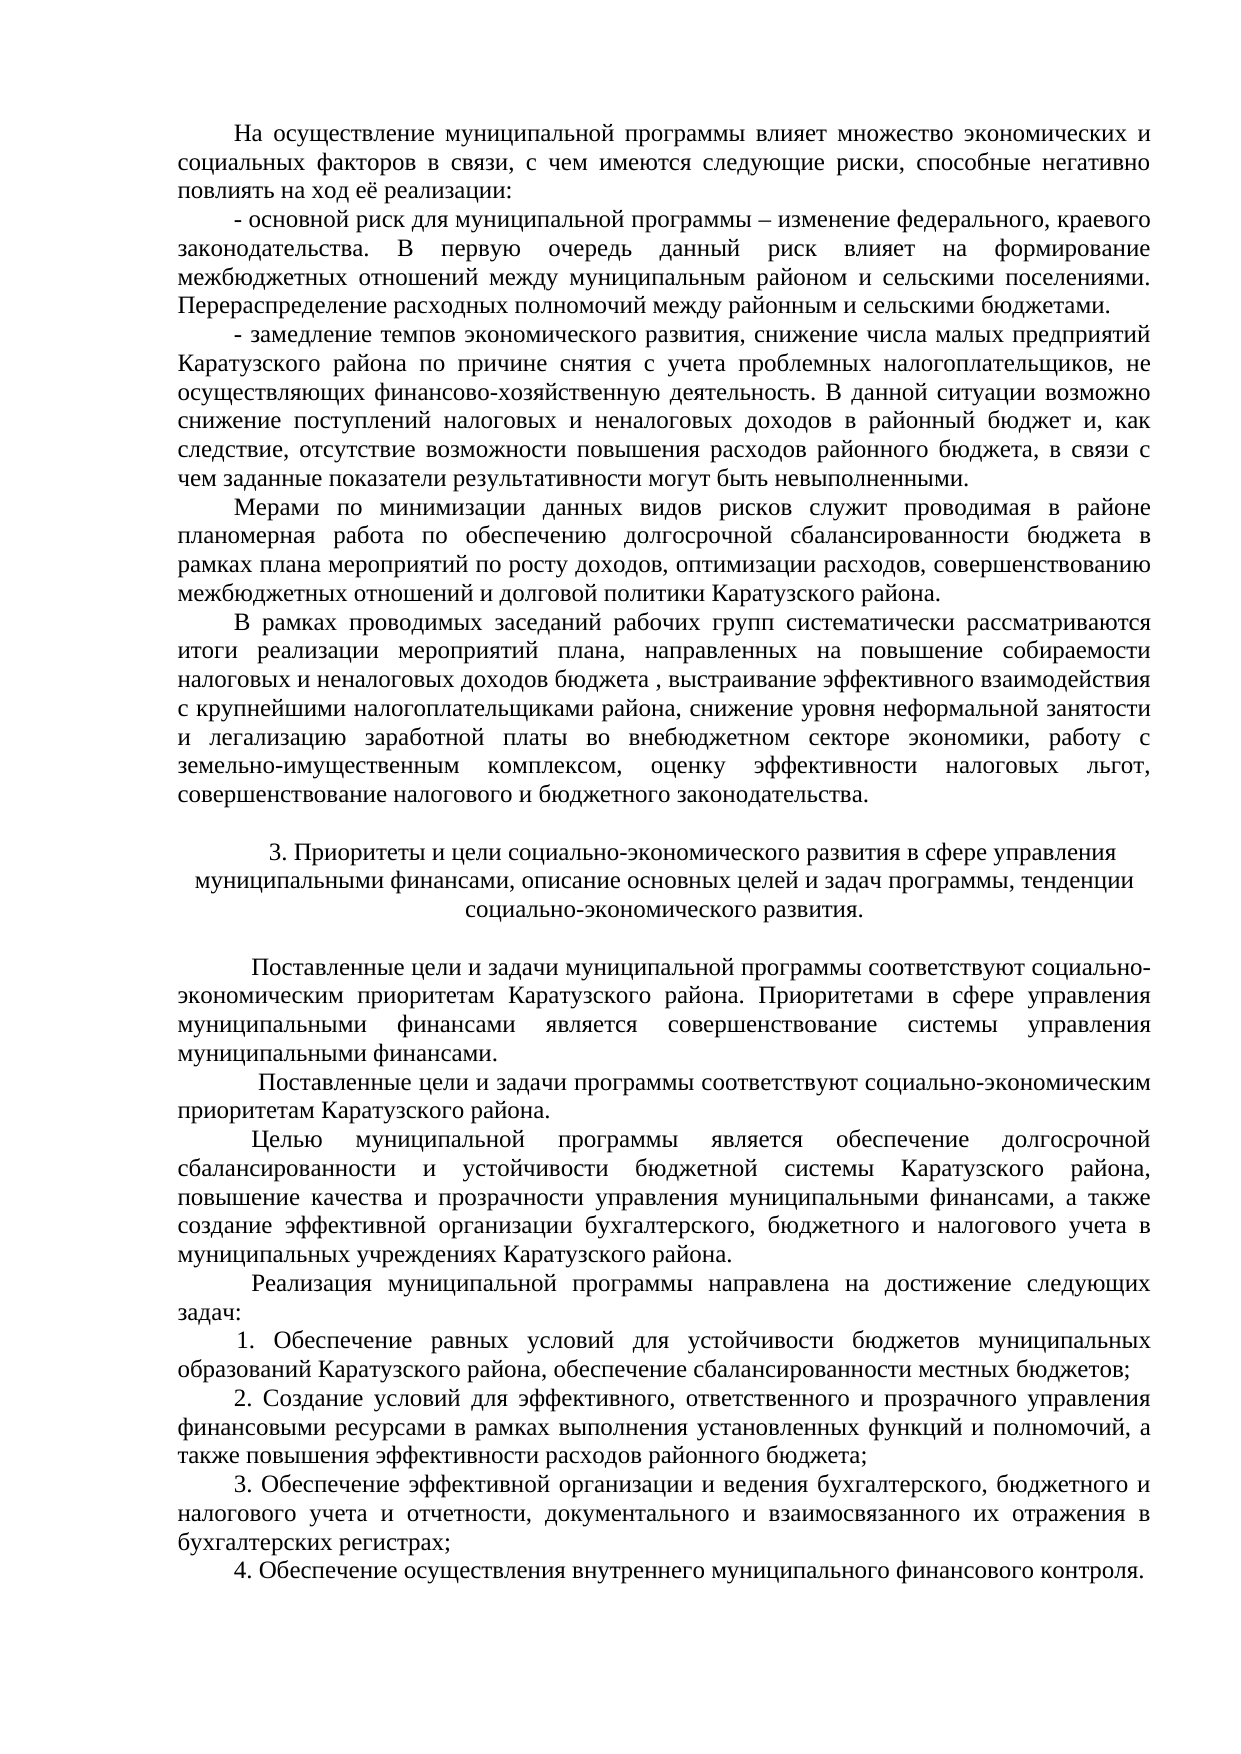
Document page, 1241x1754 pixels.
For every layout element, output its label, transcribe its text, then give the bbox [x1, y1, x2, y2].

text Мерами по минимизации данных видов рисков служит проводимая в районе планомерная работа по обеспечению долгосрочной сбалансированности бюджета в рамках плана мероприятий по росту доходов, оптимизации расходов, совершенствованию межбюджетных отношений и долговой политики Каратузского района. [177, 492, 1152, 607]
text 4. Обеспечение осуществления внутреннего муниципального финансового контроля. [177, 1556, 1152, 1584]
text 1. Обеспечение равных условий для устойчивости бюджетов муниципальных образований Каратузского района, обеспечение сбалансированности местных бюджетов; [177, 1326, 1152, 1383]
text 2. Создание условий для эффективного, ответственного и прозрачного управления финансовыми ресурсами в рамках выполнения установленных функций и полномочий, а также повышения эффективности расходов районного бюджета; [177, 1383, 1152, 1469]
text Целью муниципальной программы является обеспечение долгосрочной сбалансированности и устойчивости бюджетной системы Каратузского района, повышение качества и прозрачности управления муниципальными финансами, а также создание эффективной организации бухгалтерского, бюджетного и налогового учета в муниципальных учреждениях Каратузского района. [177, 1124, 1152, 1268]
text Реализация муниципальной программы направлена на достижение следующих задач: [177, 1268, 1152, 1326]
text - основной риск для муниципальной программы – изменение федерального, краевого законодательства. В первую очередь данный риск влияет на формирование межбюджетных отношений между муниципальным районом и сельскими поселениями. Перераспределение расходных полномочий между районным и сельскими бюджетами. [177, 204, 1152, 319]
text Поставленные цели и задачи муниципальной программы соответствуют социально-экономическим приоритетам Каратузского района. Приоритетами в сфере управления муниципальными финансами является совершенствование системы управления муниципальными финансами. [177, 952, 1152, 1067]
text В рамках проводимых заседаний рабочих групп систематически рассматриваются итоги реализации мероприятий плана, направленных на повышение собираемости налоговых и неналоговых доходов бюджета , выстраивание эффективного взаимодействия с крупнейшими налогоплательщиками района, снижение уровня неформальной занятости и легализацию заработной платы во внебюджетном секторе экономики, работу с земельно-имущественным комплексом, оценку эффективности налоговых льгот, совершенствование налогового и бюджетного законодательства. [177, 607, 1152, 808]
text - замедление темпов экономического развития, снижение числа малых предприятий Каратузского района по причине снятия с учета проблемных налогоплательщиков, не осуществляющих финансово-хозяйственную деятельность. В данной ситуации возможно снижение поступлений налоговых и неналоговых доходов в районный бюджет и, как следствие, отсутствие возможности повышения расходов районного бюджета, в связи с чем заданные показатели результативности могут быть невыполненными. [177, 319, 1152, 492]
text Поставленные цели и задачи программы соответствуют социально-экономическим приоритетам Каратузского района. [177, 1067, 1152, 1124]
text На осуществление муниципальной программы влияет множество экономических и социальных факторов в связи, с чем имеются следующие риски, способные негативно повлиять на ход её реализации: [177, 118, 1152, 204]
text 3. Обеспечение эффективной организации и ведения бухгалтерского, бюджетного и налогового учета и отчетности, документального и взаимосвязанного их отражения в бухгалтерских регистрах; [177, 1469, 1152, 1556]
text 3. Приоритеты и цели социально-экономического развития в сфере управления муниципальными финансами, описание основных целей и задач программы, тенденции социально-экономического развития. [177, 837, 1152, 923]
